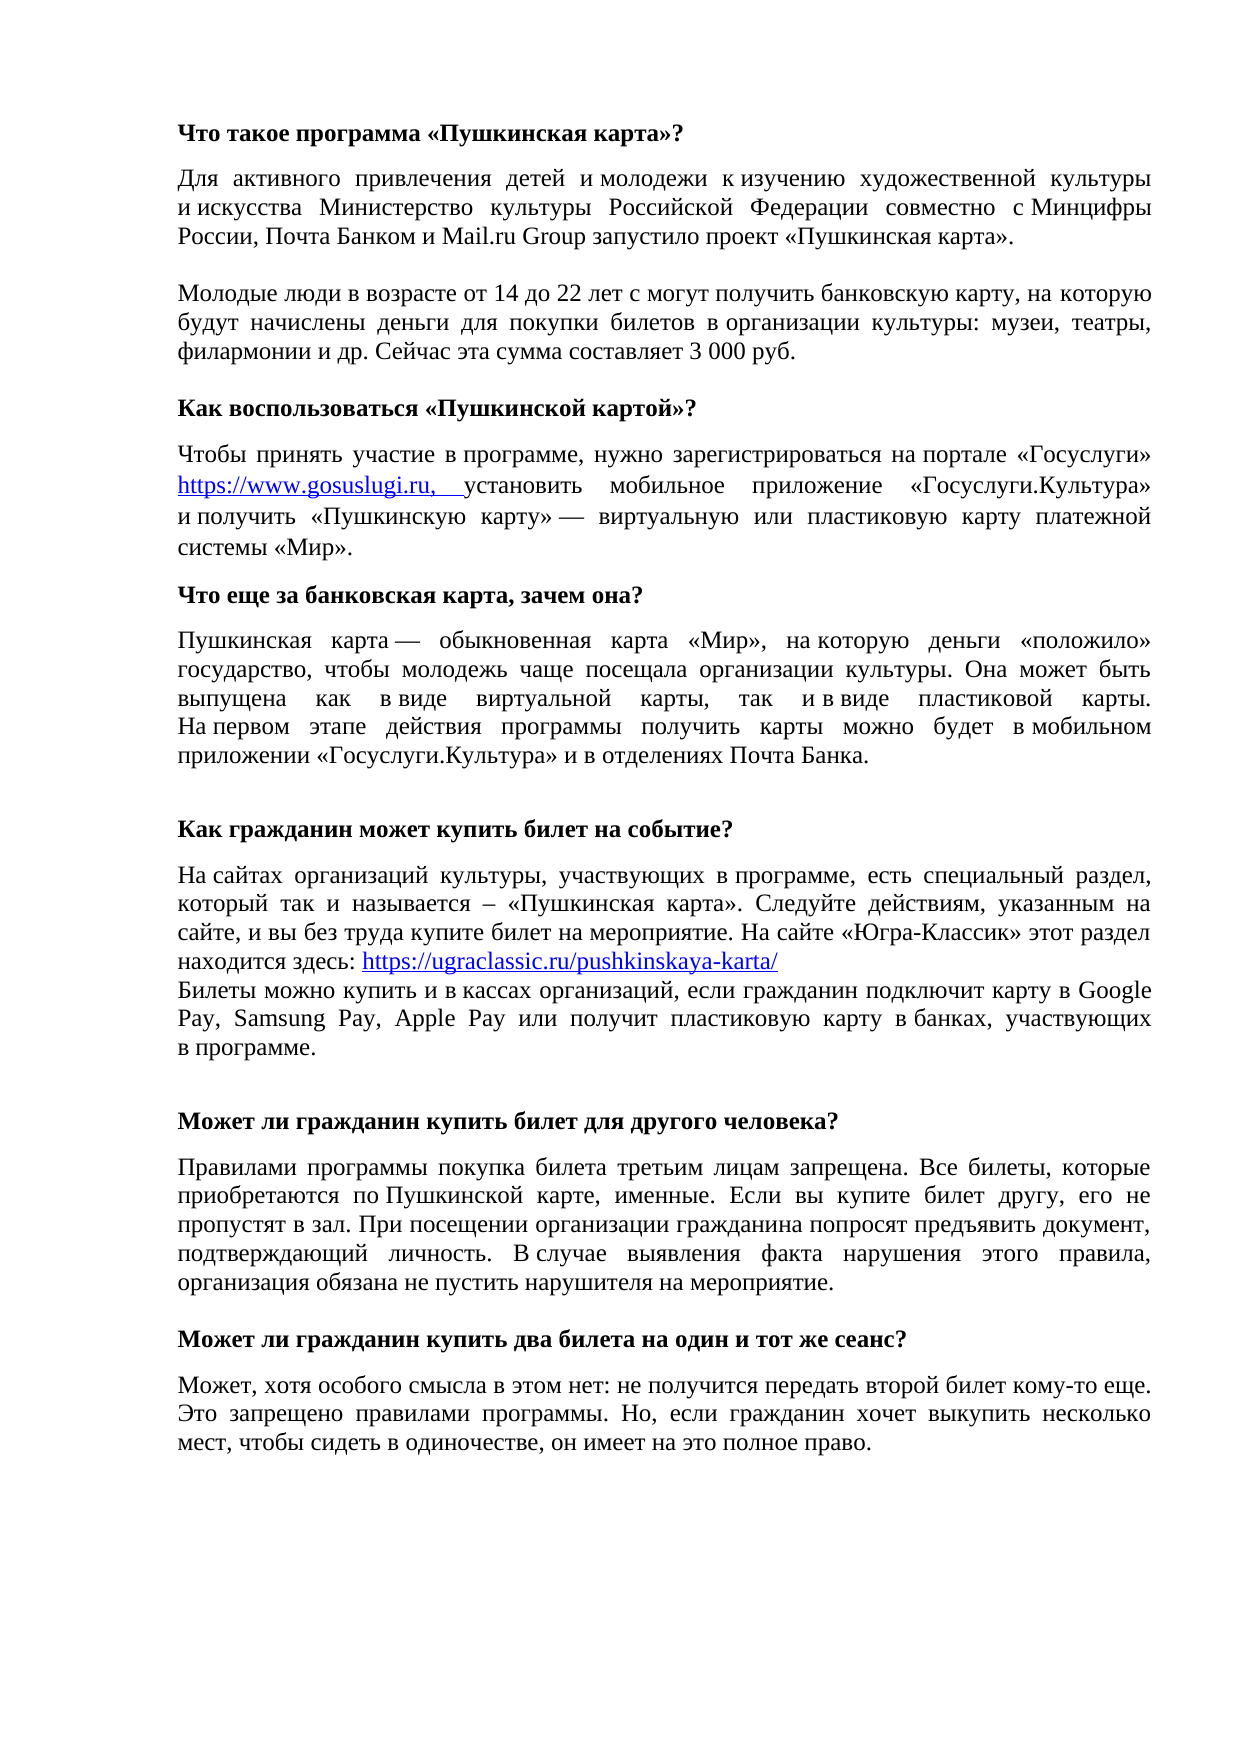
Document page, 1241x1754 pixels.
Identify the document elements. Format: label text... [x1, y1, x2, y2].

text Может ли гражданин купить билет для другого человека? [177, 1106, 1152, 1135]
text Что еще за банковская карта, зачем она? [177, 580, 1152, 608]
text Как гражданин может купить билет на событие? [177, 814, 1152, 843]
text Может ли гражданин купить два билета на один и тот же сеанс? [177, 1324, 1152, 1353]
text Правилами программы покупка билета третьим лицам запрещена. Все билеты, которые приобретаются по Пушкинской карте, именные. Если вы купите билет другу, его не пропустят в зал. При посещении организации гражданина попросят предъявить документ, подтверждающий личность. В случае выявления факта нарушения этого правила, организация обязана не пустить нарушителя на мероприятие. [177, 1152, 1152, 1296]
text Пушкинская карта — обыкновенная карта «Мир», на которую деньги «положило» государство, чтобы молодежь чаще посещала организации культуры. Она может быть выпущена как в виде виртуальной карты, так и в виде пластиковой карты. На первом этапе действия программы получить карты можно будет в мобильном приложении «Госуслуги.Культура» и в отделениях Почта Банка. [177, 625, 1152, 769]
text Билеты можно купить и в кассах организаций, если гражданин подключит карту в Google Pay, Samsung Pay, Apple Pay или получит пластиковую карту в банках, участвующих в программе. [177, 975, 1152, 1061]
text Молодые люди в возрасте от 14 до 22 лет с могут получить банковскую карту, на которую будут начислены деньги для покупки билетов в организации культуры: музеи, театры, филармонии и др. Сейчас эта сумма составляет 3 000 руб. [177, 250, 1152, 365]
text На сайтах организаций культуры, участвующих в программе, есть специальный раздел, который так и называется – «Пушкинская карта». Следуйте действиям, указанным на сайте, и вы без труда купите билет на мероприятие. На сайте «Югра-Классик» этот раздел находится здесь: https://ugraclassic.ru/pushkinskaya-karta/ [177, 860, 1152, 975]
text Для активного привлечения детей и молодежи к изучению художественной культуры и искусства Министерство культуры Российской Федерации совместно с Минцифры России, Почта Банком и Mail.ru Group запустило проект «Пушкинская карта». [177, 163, 1152, 250]
text Чтобы принять участие в программе, нужно зарегистрироваться на портале «Госуслуги» https://www.gosuslugi.ru, установить мобильное приложение «Госуслуги.Культура» и получить «Пушкинскую карту» — виртуальную или пластиковую карту платежной системы «Мир». [177, 439, 1152, 561]
text Может, хотя особого смысла в этом нет: не получится передать второй билет кому-то еще. Это запрещено правилами программы. Но, если гражданин хочет выкупить несколько мест, чтобы сидеть в одиночестве, он имеет на это полное право. [177, 1370, 1152, 1456]
text Что такое программа «Пушкинская карта»? [177, 118, 1152, 147]
text Как воспользоваться «Пушкинской картой»? [177, 393, 1152, 422]
